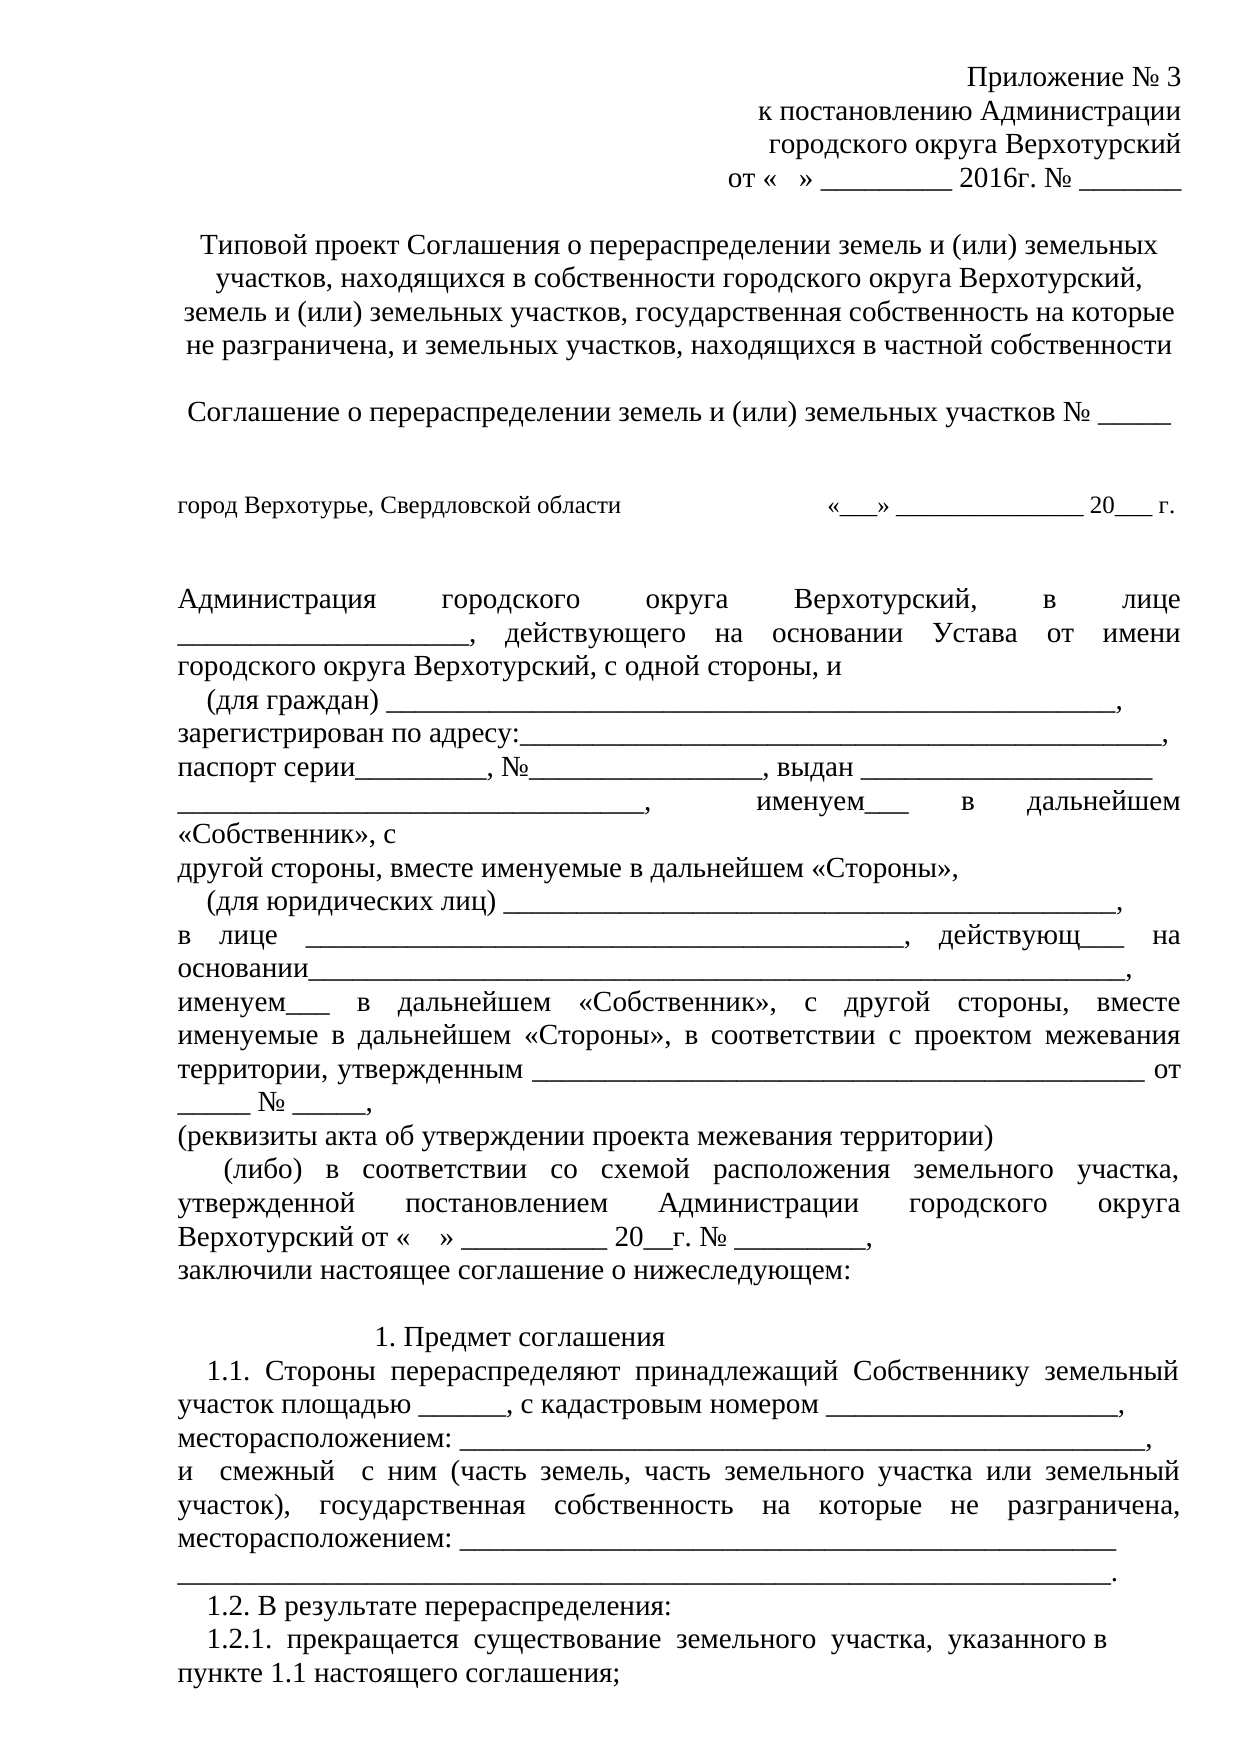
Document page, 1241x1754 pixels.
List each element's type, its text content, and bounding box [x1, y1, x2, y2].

text Типовой проект Соглашения о перераспределении земель и (или) земельных участков, находящихся в собственности городского округа Верхотурский, земель и (или) земельных участков, государственная собственность на которые не разграничена, и земельных участков, находящихся в частной собственности [177, 227, 1181, 361]
text паспорт серии_________, №________________, выдан ____________________ [177, 749, 1181, 783]
text (для граждан) __________________________________________________, [177, 682, 1181, 716]
text (либо) в соответствии со схемой расположения земельного участка, утвержденной постановлением Администрации городского округа Верхотурский от « » __________ 20__г. № _________, [177, 1152, 1181, 1252]
text ________________________________________________________________. [177, 1554, 1181, 1588]
text Администрация городского округа Верхотурский, в лице ____________________, действующего на основании Устава от имени городского округа Верхотурский, с одной стороны, и [177, 581, 1181, 682]
text в лице _________________________________________, действующ___ на основании________________________________________________________, именуем___ в дальнейшем «Собственник», с другой стороны, вместе именуемые в дальнейшем «Стороны», в соответствии с проектом межевания территории, утвержденным __________________________________________ от _____ № _____, [177, 917, 1181, 1118]
text 1.2.1. прекращается существование земельного участка, указанного в [177, 1621, 1181, 1655]
text (реквизиты акта об утверждении проекта межевания территории) [177, 1118, 1181, 1152]
text 1. Предмет соглашения [177, 1319, 1181, 1353]
text зарегистрирован по адресу:____________________________________________, [177, 716, 1181, 749]
text 1.1. Стороны перераспределяют принадлежащий Собственнику земельный [177, 1353, 1181, 1386]
text месторасположением: _______________________________________________, [177, 1420, 1181, 1453]
text ________________________________, именуем___ в дальнейшем «Собственник», с [177, 783, 1181, 850]
text от « » _________ 2016г. № _______ [177, 160, 1181, 193]
text заключили настоящее соглашение о нижеследующем: [177, 1252, 1181, 1286]
text Приложение № 3 [177, 59, 1181, 93]
text другой стороны, вместе именуемые в дальнейшем «Стороны», [177, 850, 1181, 883]
text пункте 1.1 настоящего соглашения; [177, 1655, 1181, 1688]
text участок площадью ______, с кадастровым номером ____________________, [177, 1386, 1181, 1420]
text к постановлению Администрации [177, 93, 1181, 126]
text 1.2. В результате перераспределения: [177, 1588, 1181, 1621]
text и смежный с ним (часть земель, часть земельного участка или земельный участок), государственная собственность на которые не разграничена, месторасположением: _____________________________________________ [177, 1453, 1181, 1554]
text город Верхотурье, Свердловской области «___» _______________ 20___ г. [177, 490, 1181, 519]
text Соглашение о перераспределении земель и (или) земельных участков № _____ [177, 394, 1181, 428]
text городского округа Верхотурский [177, 126, 1181, 160]
text (для юридических лиц) __________________________________________, [177, 883, 1181, 917]
